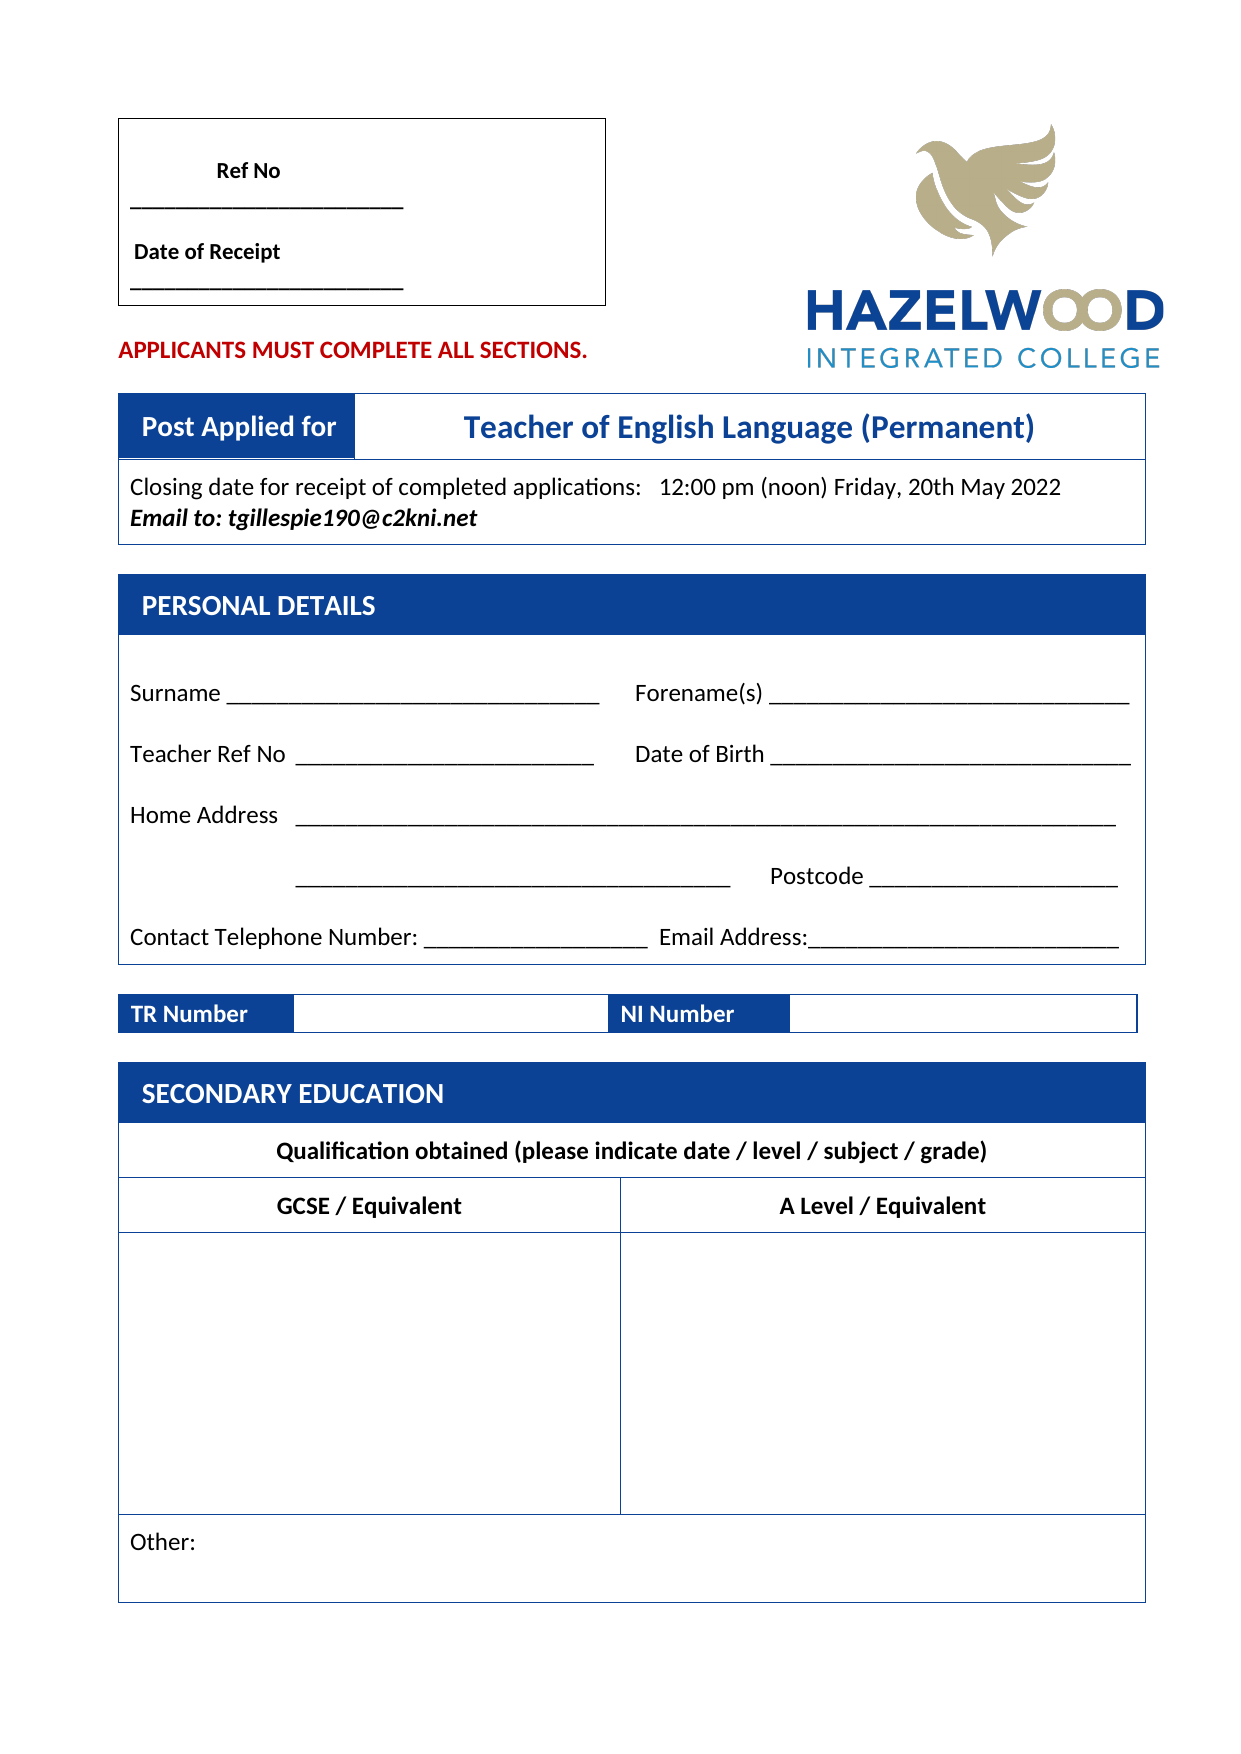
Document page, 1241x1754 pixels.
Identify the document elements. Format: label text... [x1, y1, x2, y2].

table_cell [621, 1233, 1145, 1514]
text Applicants must complete all sections. [118, 334, 807, 364]
table_header [294, 995, 608, 1032]
table_cell Qualification obtained (please indicate date / level / subject / grade) [119, 1123, 1145, 1177]
table_header [790, 995, 1136, 1032]
picture [807, 124, 1164, 368]
table_cell Closing date for receipt of completed applications: 12:00 pm (noon) Friday, 20th May 2022 Email to: tgillespie190@c2kni.net [119, 460, 1145, 544]
table_header Teacher of English Language (Permanent) [355, 394, 1145, 458]
table_header SECONDARY EDUCATION [119, 1063, 1145, 1122]
table_cell Surname ______________________________ Forename(s) _____________________________ Teacher Ref No ________________________ Date of Birth _____________________________ Home Address __________________________________________________________________ ___________________________________ Postcode ____________________ Contact Telephone Number: __________________ Email Address:_________________________ [119, 635, 1145, 964]
table_cell A Level / Equivalent [621, 1178, 1145, 1232]
table_header NI Number [609, 995, 788, 1032]
table_header Post Applied for [119, 394, 354, 458]
table_cell GCSE / Equivalent [119, 1178, 620, 1232]
table_cell Other: [119, 1515, 1145, 1602]
table_header Ref No ________________________ Date of Receipt ________________________ [119, 119, 605, 305]
table_cell [119, 1233, 620, 1514]
table_header PERSONAL DETAILS [119, 575, 1145, 634]
table_header TR Number [120, 995, 292, 1032]
